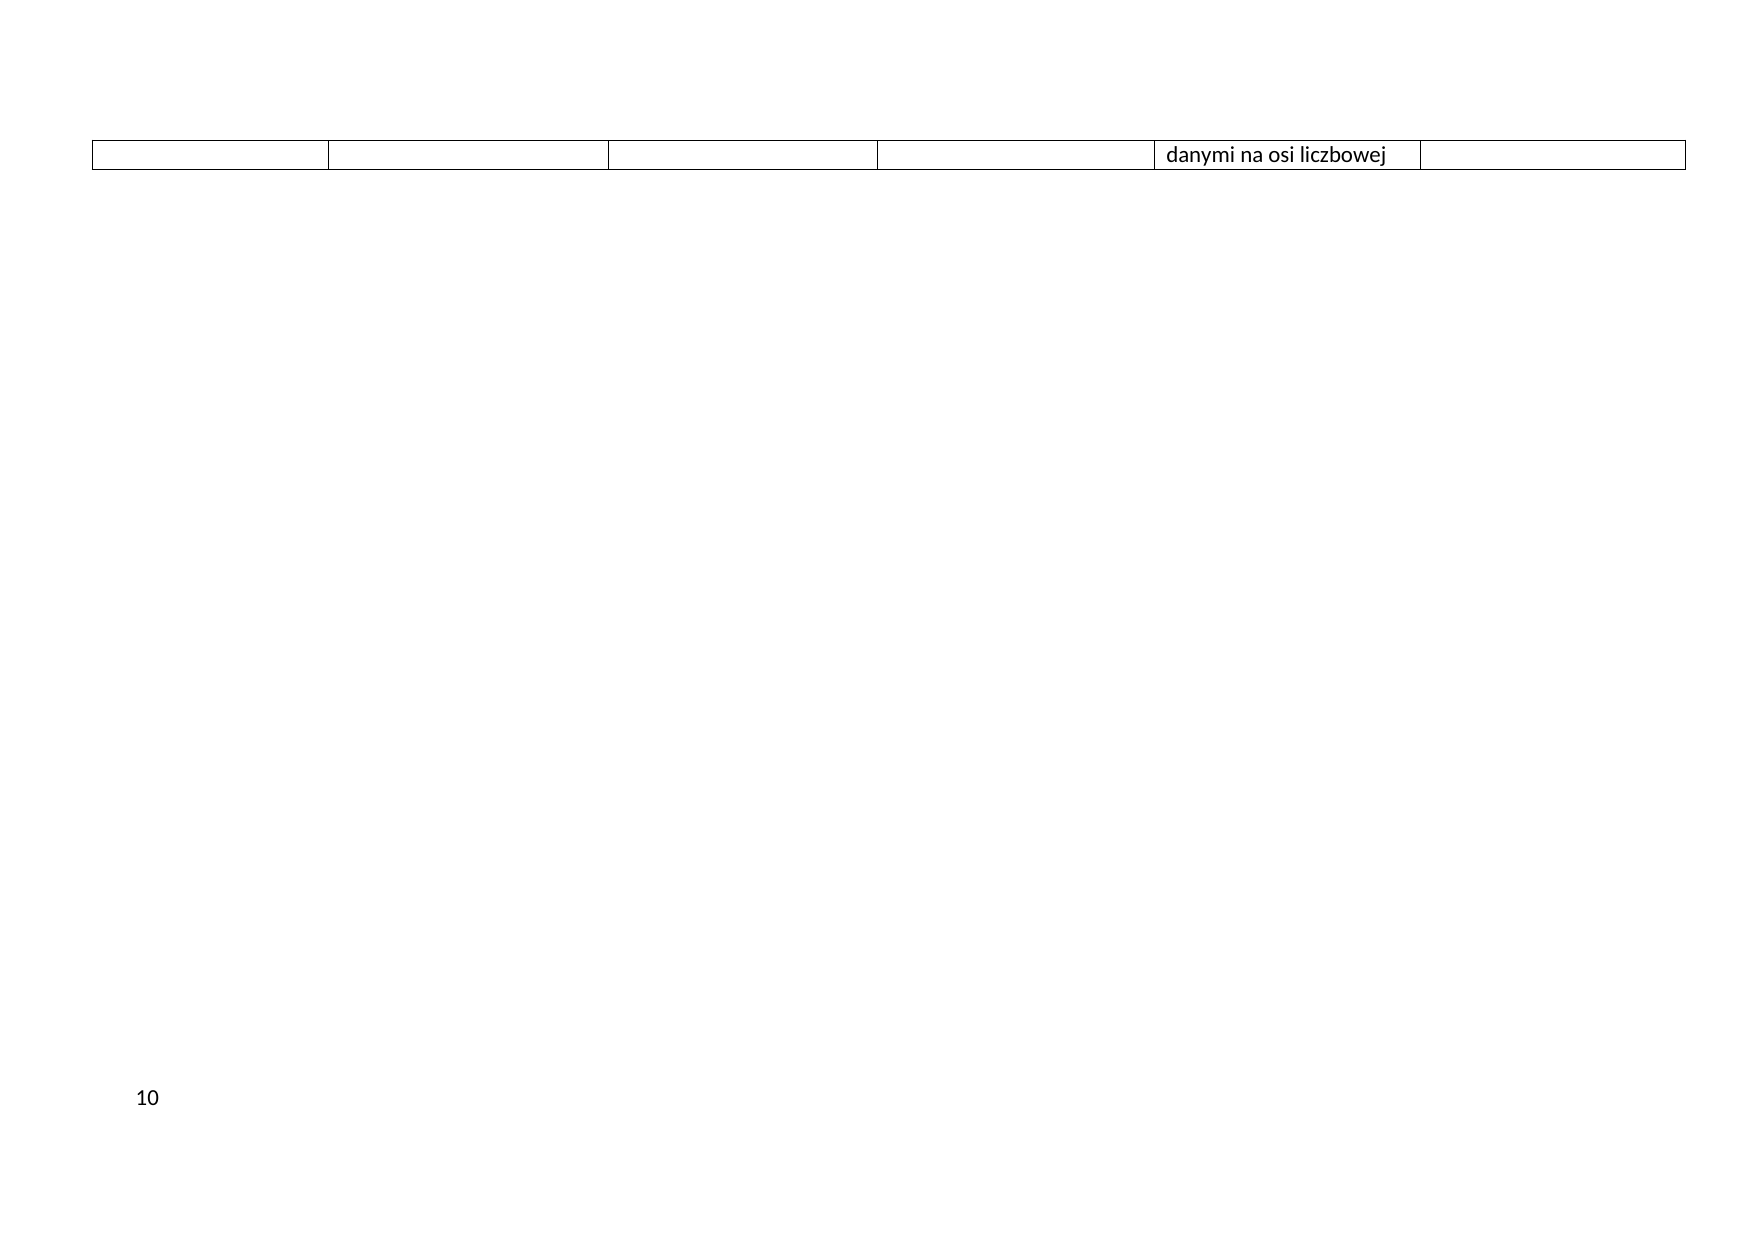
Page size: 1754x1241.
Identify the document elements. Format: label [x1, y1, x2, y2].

table_cell [609, 141, 877, 169]
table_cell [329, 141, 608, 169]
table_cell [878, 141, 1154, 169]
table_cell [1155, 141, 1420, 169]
table_cell [1421, 141, 1685, 169]
table_cell [93, 141, 328, 169]
